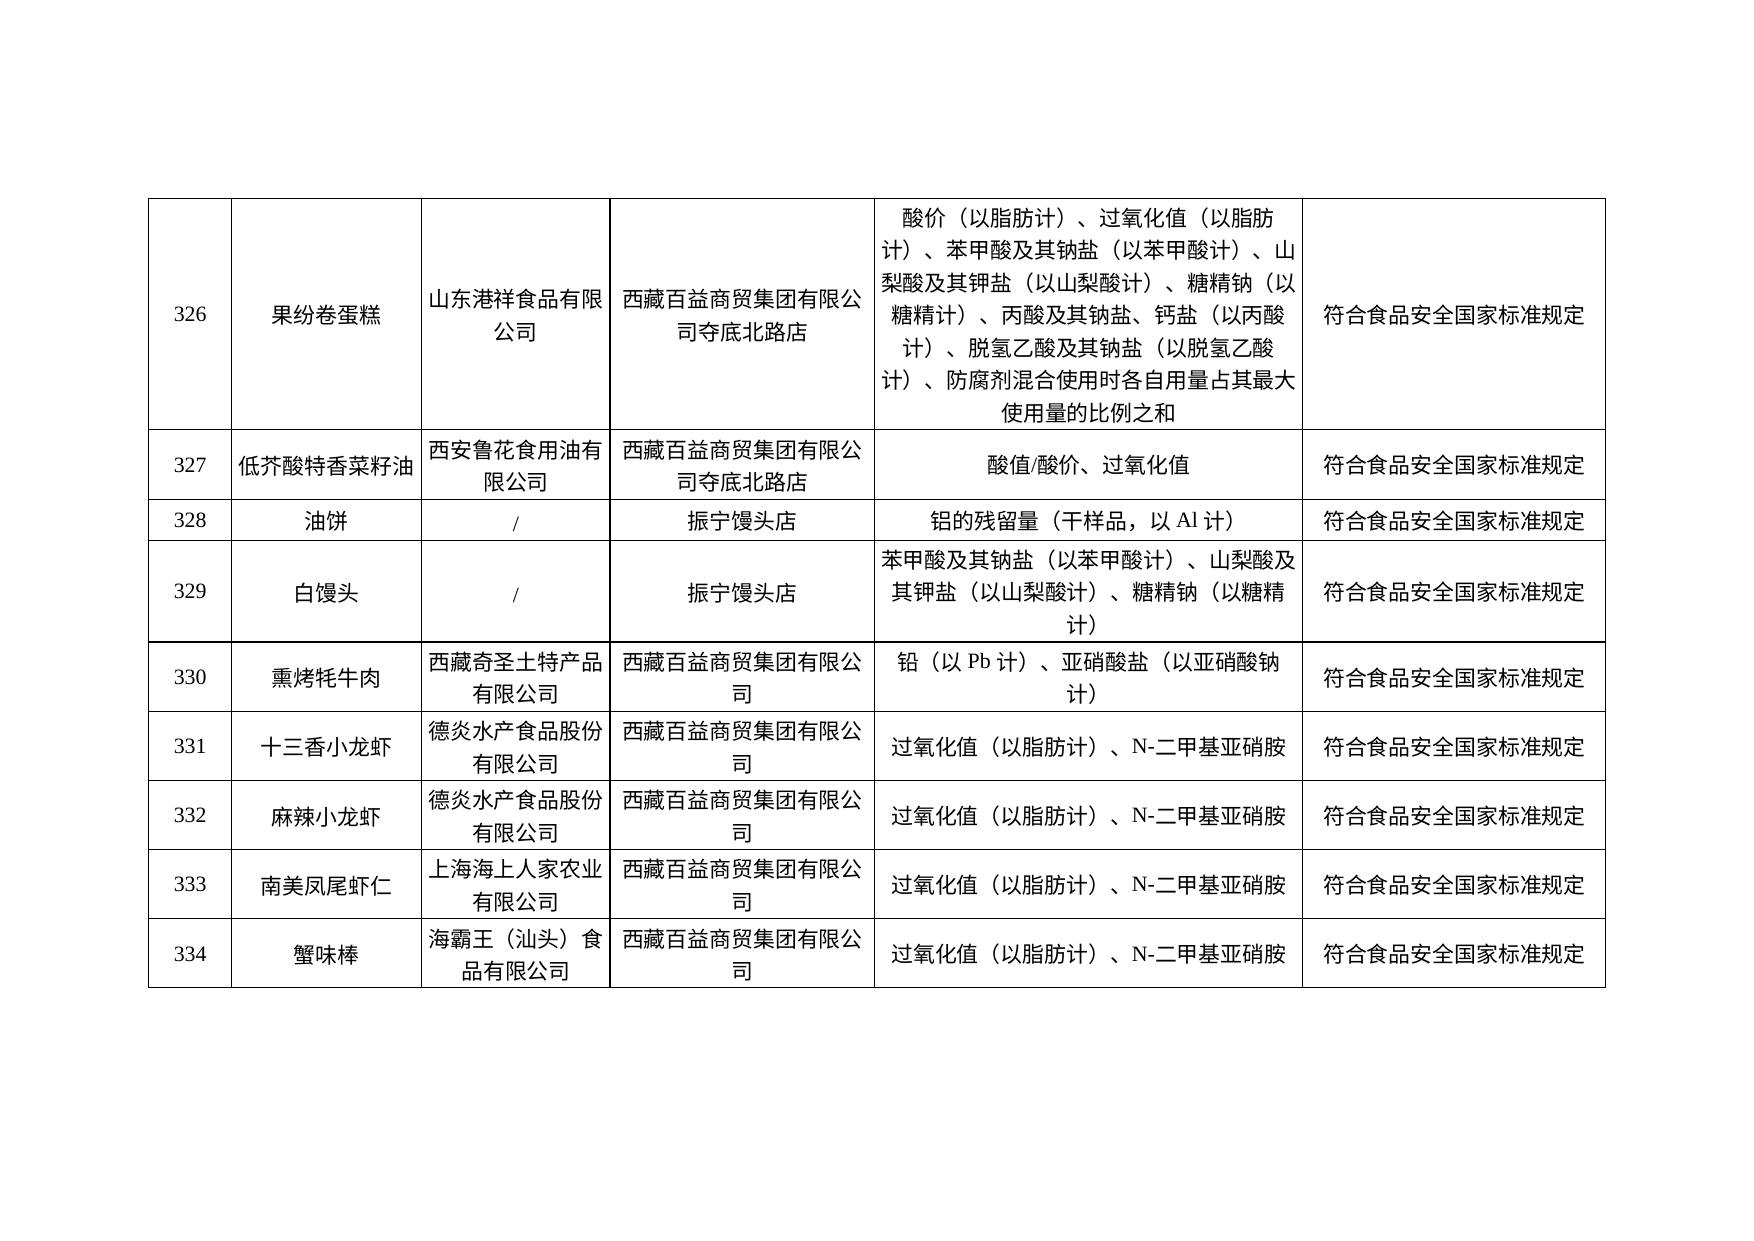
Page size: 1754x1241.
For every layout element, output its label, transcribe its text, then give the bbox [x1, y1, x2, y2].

table_cell 西安鲁花食用油有限公司 [422, 430, 609, 498]
table_cell 果纷卷蛋糕 [232, 199, 421, 429]
table_cell 苯甲酸及其钠盐（以苯甲酸计）、山梨酸及其钾盐（以山梨酸计）、糖精钠（以糖精计） [875, 541, 1302, 641]
table_cell 铅（以 Pb 计）、亚硝酸盐（以亚硝酸钠计） [875, 643, 1302, 711]
table_cell 符合食品安全国家标准规定 [1303, 500, 1605, 540]
table_cell 过氧化值（以脂肪计）、N-二甲基亚硝胺 [875, 850, 1302, 918]
table_cell 西藏百益商贸集团有限公司夺底北路店 [611, 199, 874, 429]
table_cell 西藏百益商贸集团有限公司夺底北路店 [611, 430, 874, 498]
table_cell 熏烤牦牛肉 [232, 643, 421, 711]
table_cell 327 [149, 430, 231, 498]
table_cell 332 [149, 781, 231, 849]
table_cell 334 [149, 919, 231, 987]
table_cell 南美凤尾虾仁 [232, 850, 421, 918]
table_cell 上海海上人家农业有限公司 [422, 850, 609, 918]
table_cell 西藏百益商贸集团有限公司 [611, 643, 874, 711]
table_cell 西藏百益商贸集团有限公司 [611, 781, 874, 849]
table_cell 海霸王（汕头）食品有限公司 [422, 919, 609, 987]
table_cell 振宁馒头店 [611, 500, 874, 540]
table_cell 333 [149, 850, 231, 918]
table_cell 符合食品安全国家标准规定 [1303, 643, 1605, 711]
table_cell 白馒头 [232, 541, 421, 641]
table_cell 山东港祥食品有限公司 [422, 199, 609, 429]
table_cell 十三香小龙虾 [232, 712, 421, 780]
table_cell 西藏奇圣土特产品有限公司 [422, 643, 609, 711]
table_cell 331 [149, 712, 231, 780]
table_cell 过氧化值（以脂肪计）、N-二甲基亚硝胺 [875, 919, 1302, 987]
table_cell 326 [149, 199, 231, 429]
table_cell 酸值/酸价、过氧化值 [875, 430, 1302, 498]
table_cell 符合食品安全国家标准规定 [1303, 781, 1605, 849]
table_cell 麻辣小龙虾 [232, 781, 421, 849]
table_cell 振宁馒头店 [611, 541, 874, 641]
table_cell 西藏百益商贸集团有限公司 [611, 712, 874, 780]
table_cell / [422, 500, 609, 540]
table_cell 西藏百益商贸集团有限公司 [611, 919, 874, 987]
table_cell 低芥酸特香菜籽油 [232, 430, 421, 498]
table_cell 329 [149, 541, 231, 641]
table_cell 油饼 [232, 500, 421, 540]
table_cell 德炎水产食品股份有限公司 [422, 781, 609, 849]
table_cell 酸价（以脂肪计）、过氧化值（以脂肪计）、苯甲酸及其钠盐（以苯甲酸计）、山梨酸及其钾盐（以山梨酸计）、糖精钠（以糖精计）、丙酸及其钠盐、钙盐（以丙酸计）、脱氢乙酸及其钠盐（以脱氢乙酸计）、防腐剂混合使用时各自用量占其最大使用量的比例之和 [875, 199, 1302, 429]
table_cell 符合食品安全国家标准规定 [1303, 430, 1605, 498]
table_cell 符合食品安全国家标准规定 [1303, 199, 1605, 429]
table_cell 蟹味棒 [232, 919, 421, 987]
table_cell 西藏百益商贸集团有限公司 [611, 850, 874, 918]
table_cell 符合食品安全国家标准规定 [1303, 541, 1605, 641]
table_cell 德炎水产食品股份有限公司 [422, 712, 609, 780]
table_cell 符合食品安全国家标准规定 [1303, 919, 1605, 987]
table_cell 328 [149, 500, 231, 540]
table_cell 过氧化值（以脂肪计）、N-二甲基亚硝胺 [875, 712, 1302, 780]
table_cell 铝的残留量（干样品，以 Al 计） [875, 500, 1302, 540]
table_cell 符合食品安全国家标准规定 [1303, 712, 1605, 780]
table_cell 过氧化值（以脂肪计）、N-二甲基亚硝胺 [875, 781, 1302, 849]
table_cell 330 [149, 643, 231, 711]
table_cell 符合食品安全国家标准规定 [1303, 850, 1605, 918]
table_cell / [422, 541, 609, 641]
